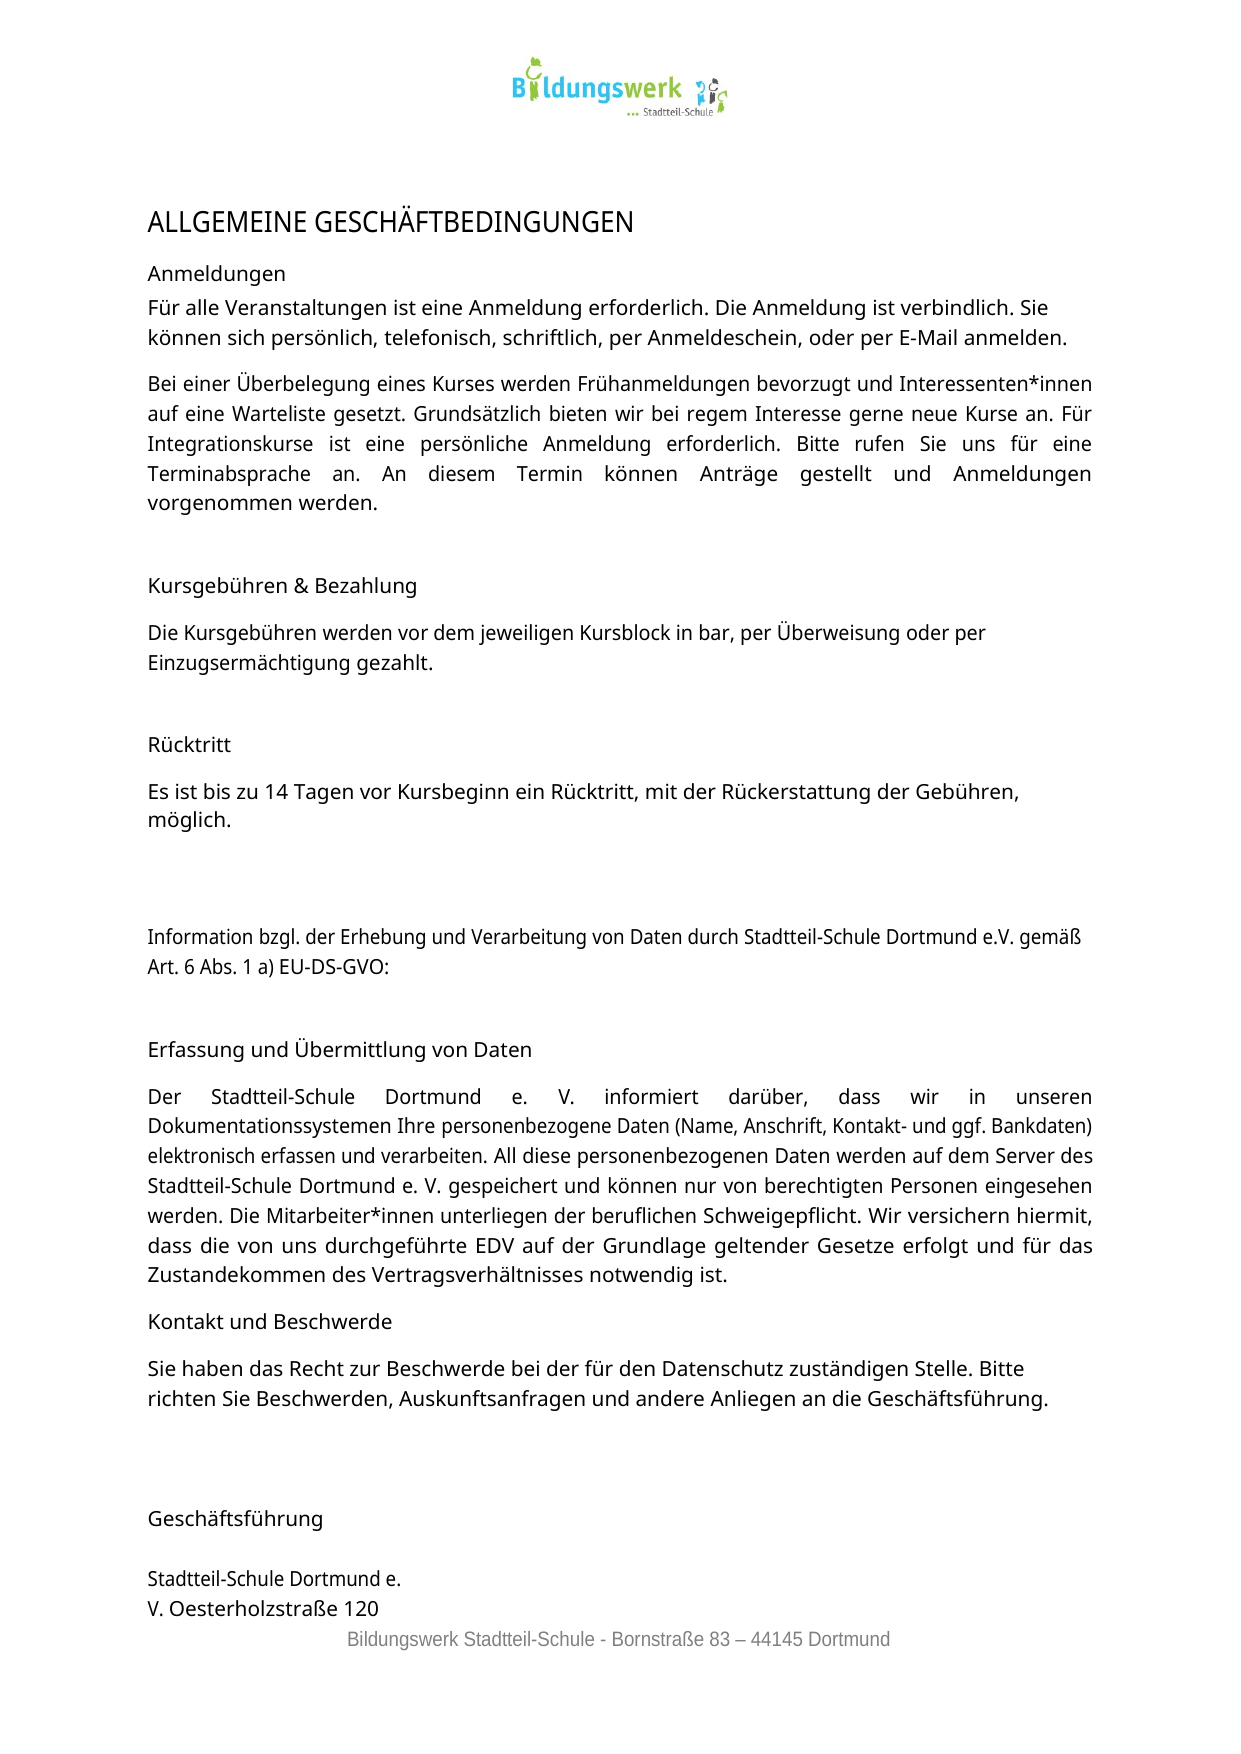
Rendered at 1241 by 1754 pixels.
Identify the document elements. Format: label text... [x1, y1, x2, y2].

picture [512, 56, 728, 116]
text Die Kursgebühren werden vor dem jeweiligen Kursblock in bar, per Überweisung oder per Einzugsermächtigung gezahlt. [147, 618, 1093, 676]
text Stadtteil-Schule Dortmund e. V. Oesterholzstraße 120 [147, 1564, 412, 1622]
text Für alle Veranstaltungen ist eine Anmeldung erforderlich. Die Anmeldung ist verbindlich. Sie können sich persönlich, telefonisch, schriftlich, per Anmeldeschein, oder per E-Mail anmelden. [147, 293, 1093, 351]
text Es ist bis zu 14 Tagen vor Kursbeginn ein Rücktritt, mit der Rückerstattung der Gebühren, möglich. [147, 777, 1105, 834]
text Kontakt und Beschwerde [147, 1307, 1105, 1336]
text Rücktritt [147, 731, 1105, 759]
text Information bzgl. der Erhebung und Verarbeitung von Daten durch Stadtteil-Schule Dortmund e.V. gemäß Art. 6 Abs. 1 a) EU-DS-GVO: [147, 922, 1093, 981]
text Bei einer Überbelegung eines Kurses werden Frühanmeldungen bevorzugt und Interessenten*innen auf eine Warteliste gesetzt. Grundsätzlich bieten wir bei regem Interesse gerne neue Kurse an. Für Integrationskurse ist eine persönliche Anmeldung erforderlich. Bitte rufen Sie uns für eine Terminabsprache an. An diesem Termin können Anträge gestellt und Anmeldungen vorgenommen werden. [147, 369, 1093, 517]
text ALLGEMEINE GESCHÄFTBEDINGUNGEN [147, 201, 1105, 241]
text Kursgebühren & Bezahlung [147, 571, 1105, 599]
text Geschäftsführung [147, 1504, 1105, 1532]
text Der Stadtteil-Schule Dortmund e. V. informiert darüber, dass wir in unseren Dokumentationssystemen Ihre personenbezogene Daten (Name, Anschrift, Kontakt- und ggf. Bankdaten) elektronisch erfassen und verarbeiten. All diese personenbezogenen Daten werden auf dem Server des Stadtteil-Schule Dortmund e. V. gespeichert und können nur von berechtigten Personen eingesehen werden. Die Mitarbeiter*innen unterliegen der beruflichen Schweigepflicht. Wir versichern hiermit, dass die von uns durchgeführte EDV auf der Grundlage geltender Gesetze erfolgt und für das Zustandekommen des Vertragsverhältnisses notwendig ist. [147, 1082, 1093, 1289]
text Erfassung und Übermittlung von Daten [147, 1035, 1105, 1063]
text Anmeldungen [147, 259, 1105, 288]
text Sie haben das Recht zur Beschwerde bei der für den Datenschutz zuständigen Stelle. Bitte richten Sie Beschwerden, Auskunftsanfragen und andere Anliegen an die Geschäftsführung. [147, 1354, 1093, 1412]
